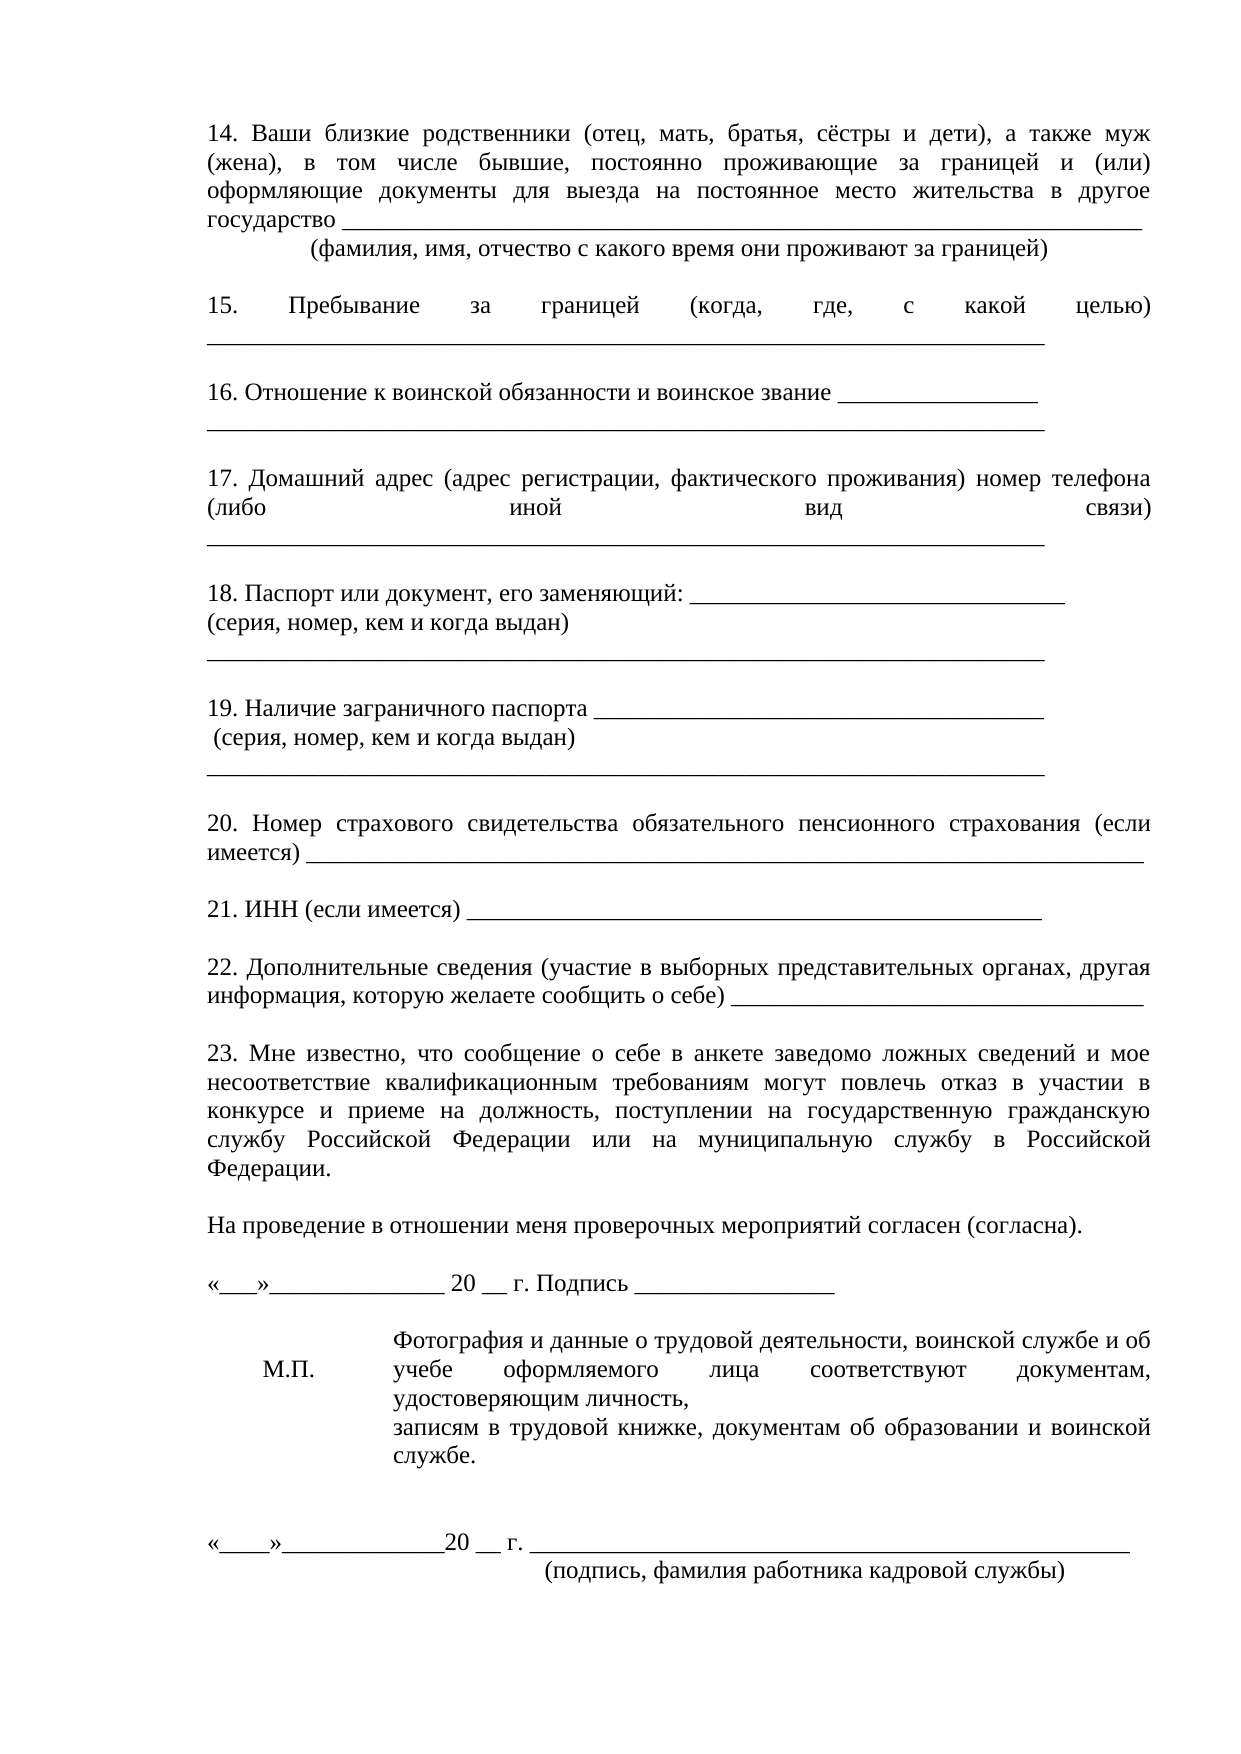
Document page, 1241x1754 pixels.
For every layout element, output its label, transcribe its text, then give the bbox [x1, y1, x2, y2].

text На проведение в отношении меня проверочных мероприятий согласен (согласна). [207, 1211, 1152, 1239]
text «____»_____________20 __ г. ________________________________________________ [207, 1527, 1152, 1556]
table_header Фотография и данные о трудовой деятельности, воинской службе и об учебе оформляемого лица соответствуют документам, удостоверяющим личность, записям в трудовой книжке, документам об образовании и воинской службе. [382, 1326, 1163, 1469]
text (фамилия, имя, отчество с какого время они проживают за границей) [207, 233, 1152, 262]
text 14. Ваши близкие родственники (отец, мать, братья, сёстры и дети), а также муж (жена), в том числе бывшие, постоянно проживающие за границей и (или) оформляющие документы для выезда на постоянное место жительства в другое государство ________________________________________________________________ [207, 118, 1152, 233]
text 21. ИНН (если имеется) ______________________________________________ [207, 894, 1152, 923]
text 16. Отношение к воинской обязанности и воинское звание ________________ [207, 377, 1152, 406]
text ___________________________________________________________________ [207, 406, 1152, 434]
text (подпись, фамилия работника кадровой службы) [207, 1556, 1152, 1584]
text 18. Паспорт или документ, его заменяющий: ______________________________ [207, 578, 1152, 607]
text (серия, номер, кем и когда выдан) [207, 722, 1152, 751]
text 20. Номер страхового свидетельства обязательного пенсионного страхования (если имеется) ___________________________________________________________________ [207, 808, 1152, 866]
table_header М.П. [196, 1326, 382, 1469]
text 23. Мне известно, что сообщение о себе в анкете заведомо ложных сведений и мое несоответствие квалификационным требованиям могут повлечь отказ в участии в конкурсе и приеме на должность, поступлении на государственную гражданскую службу Российской Федерации или на муниципальную службу в Российской Федерации. [207, 1038, 1152, 1182]
text (серия, номер, кем и когда выдан) [207, 607, 1152, 636]
text ___________________________________________________________________ [207, 751, 1152, 779]
text 19. Наличие заграничного паспорта ____________________________________ [207, 693, 1152, 722]
text ___________________________________________________________________ [207, 636, 1152, 664]
text «___»______________ 20 __ г. Подпись ________________ [207, 1268, 1152, 1297]
text 17. Домашний адрес (адрес регистрации, фактического проживания) номер телефона (либо иной вид связи) ___________________________________________________________________ [207, 463, 1152, 549]
text 22. Дополнительные сведения (участие в выборных представительных органах, другая информация, которую желаете сообщить о себе) _________________________________ [207, 952, 1152, 1009]
text 15. Пребывание за границей (когда, где, с какой целью) ___________________________________________________________________ [207, 291, 1152, 348]
